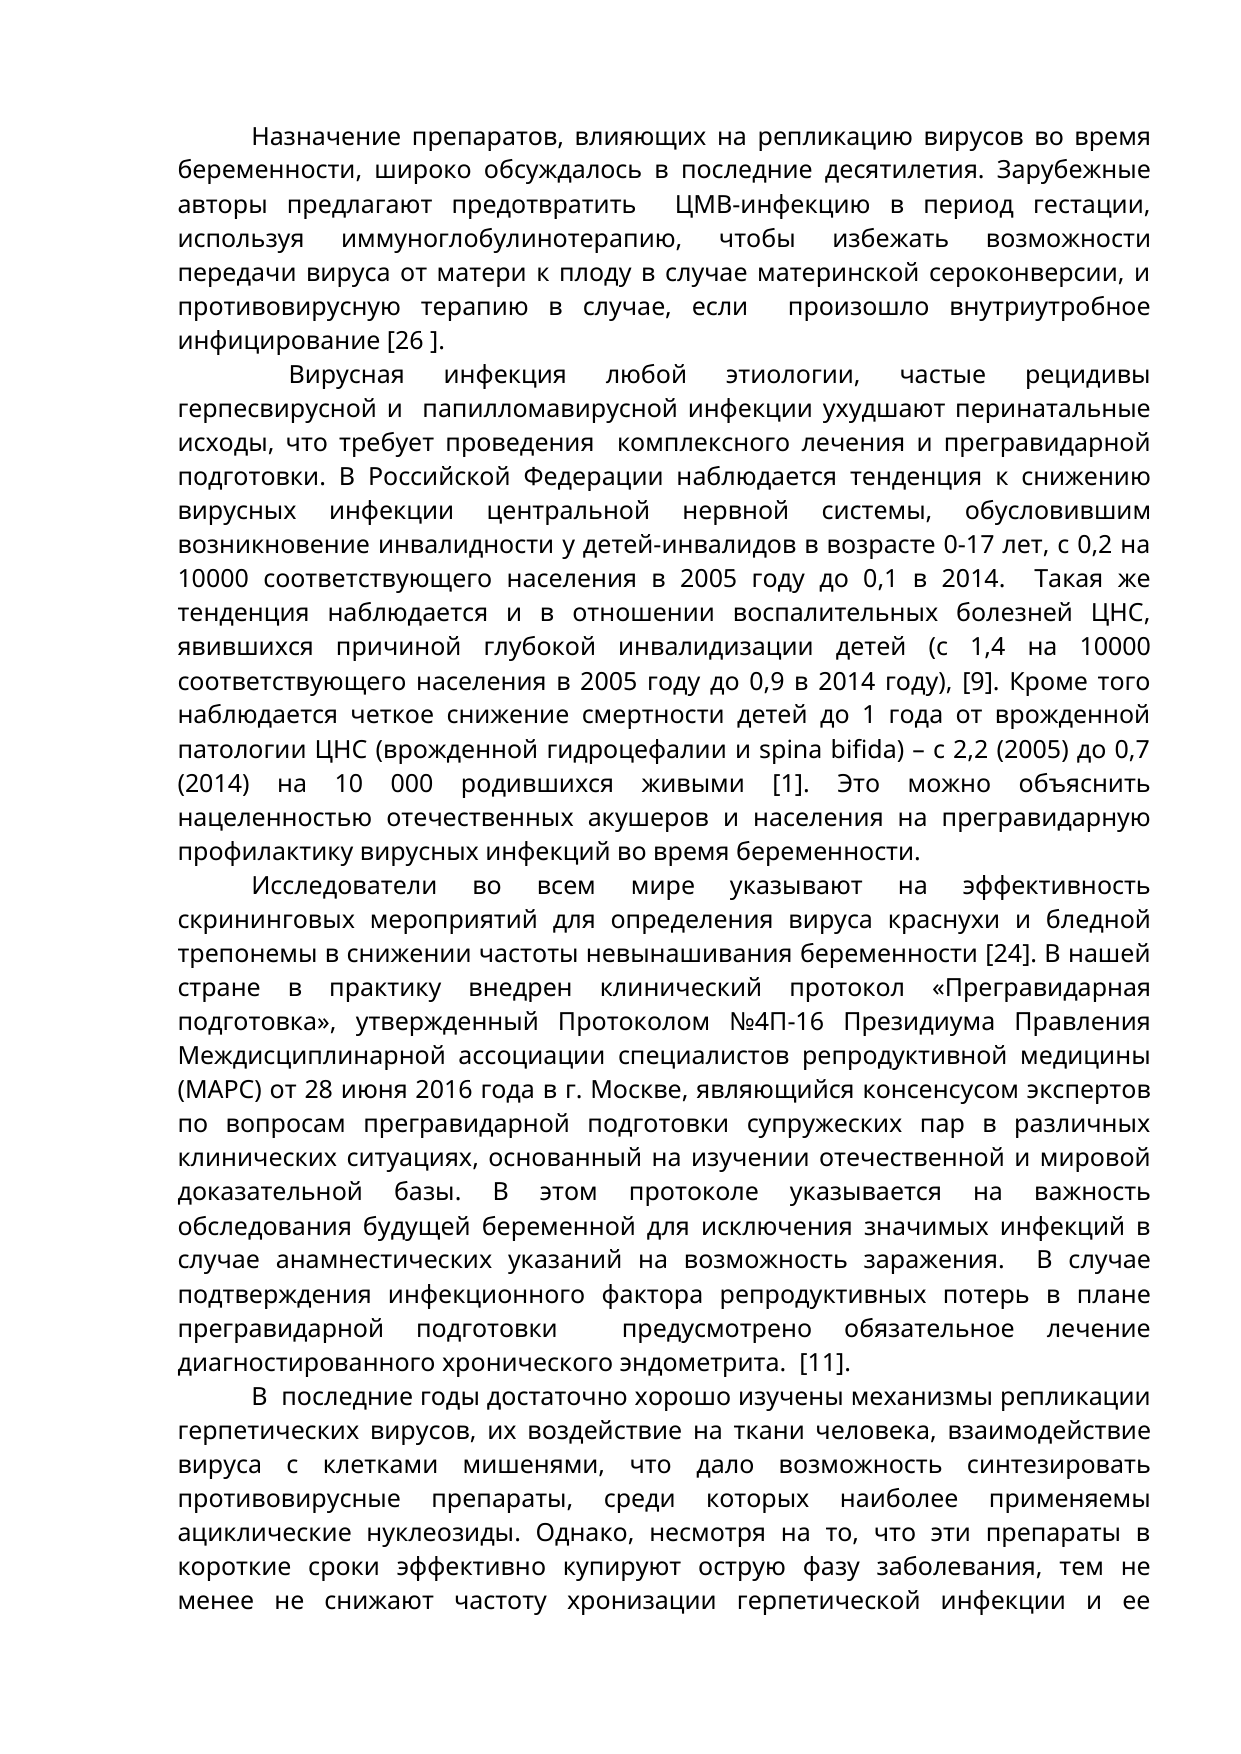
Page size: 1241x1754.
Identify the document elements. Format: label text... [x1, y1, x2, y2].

text Исследователи во всем мире указывают на эффективность скрининговых мероприятий для определения вируса краснухи и бледной трепонемы в снижении частоты невынашивания беременности [24]. В нашей стране в практику внедрен клинический протокол «Прегравидарная подготовка», утвержденный Протоколом №4П-16 Президиума Правления Междисциплинарной ассоциации специалистов репродуктивной медицины (МАРС) от 28 июня 2016 года в г. Москве, являющийся консенсусом экспертов по вопросам прегравидарной подготовки супружеских пар в различных клинических ситуациях, основанный на изучении отечественной и мировой доказательной базы. В этом протоколе указывается на важность обследования будущей беременной для исключения значимых инфекций в случае анамнестических указаний на возможность заражения. В случае подтверждения инфекционного фактора репродуктивных потерь в плане прегравидарной подготовки предусмотрено обязательное лечение диагностированного хронического эндометрита. [11]. [177, 867, 1152, 1378]
text Назначение препаратов, влияющих на репликацию вирусов во время беременности, широко обсуждалось в последние десятилетия. Зарубежные авторы предлагают предотвратить ЦМВ-инфекцию в период гестации, используя иммуноглобулинотерапию, чтобы избежать возможности передачи вируса от матери к плоду в случае материнской сероконверсии, и противовирусную терапию в случае, если произошло внутриутробное инфицирование [26 ]. [177, 118, 1152, 357]
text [177, 1378, 1152, 1617]
text Вирусная инфекция любой этиологии, частые рецидивы герпесвирусной и папилломавирусной инфекции ухудшают перинатальные исходы, что требует проведения комплексного лечения и прегравидарной подготовки. В Российской Федерации наблюдается тенденция к снижению вирусных инфекции центральной нервной системы, обусловившим возникновение инвалидности у детей-инвалидов в возрасте 0-17 лет, с 0,2 на 10000 соответствующего населения в 2005 году до 0,1 в 2014. Такая же тенденция наблюдается и в отношении воспалительных болезней ЦНС, явившихся причиной глубокой инвалидизации детей (с 1,4 на 10000 соответствующего населения в 2005 году до 0,9 в 2014 году), [9]. Кроме того наблюдается четкое снижение смертности детей до 1 года от врожденной патологии ЦНС (врожденной гидроцефалии и spina bifida) – с 2,2 (2005) до 0,7 (2014) на 10 000 родившихся живыми [1]. Это можно объяснить нацеленностью отечественных акушеров и населения на прегравидарную профилактику вирусных инфекций во время беременности. [177, 357, 1152, 867]
